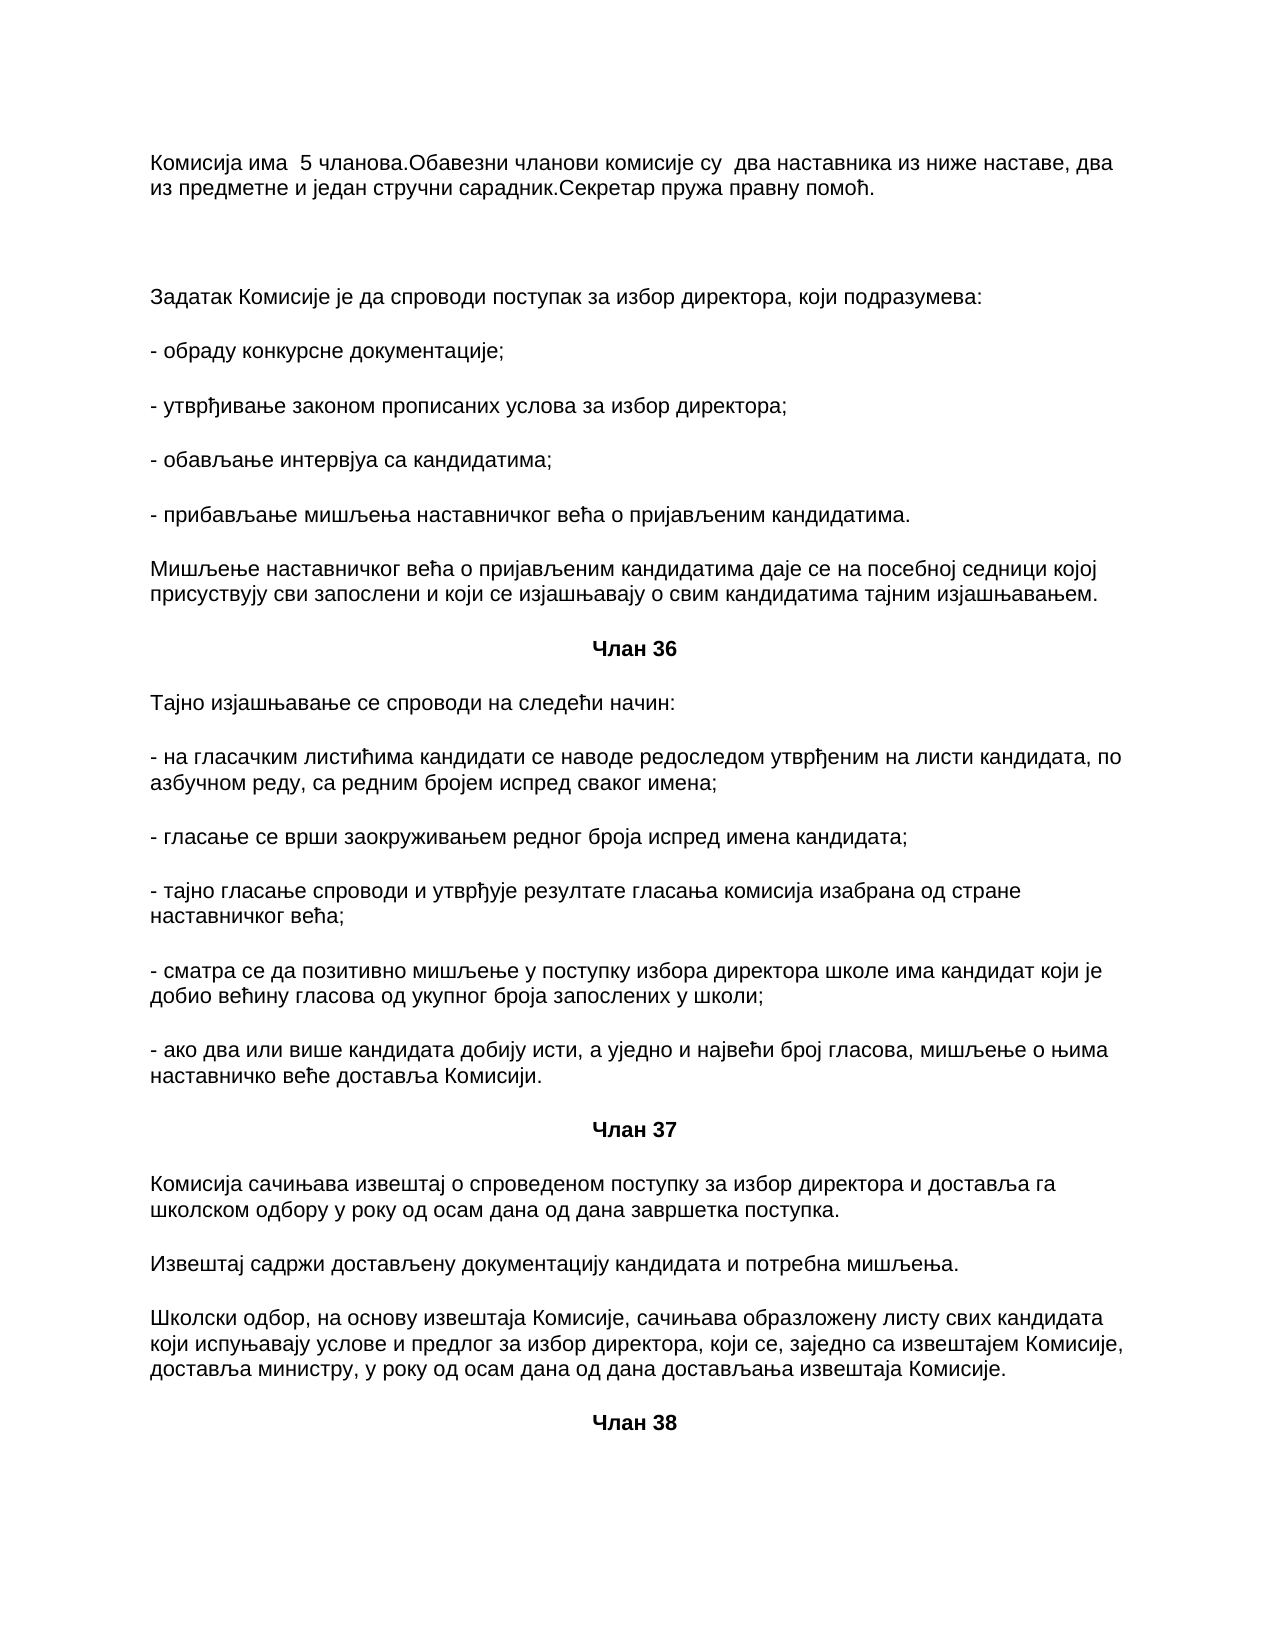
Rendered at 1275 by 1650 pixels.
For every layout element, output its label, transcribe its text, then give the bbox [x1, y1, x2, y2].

text - тајно гласање спроводи и утврђује резултате гласања комисија изабрана од стране наставничког већа; [150, 878, 1125, 928]
text - обављање интервјуа са кандидатима; [150, 447, 1125, 472]
text Комисија сачињава извештај о спроведеном поступку за избор директора и доставља га школском одбору у року од осам дана од дана завршетка поступка. [150, 1171, 1125, 1222]
text - утврђивање законом прописаних услова за избор директора; [150, 393, 1125, 418]
text Члан 36 [150, 635, 1125, 661]
text Извештај садржи достављену документацију кандидата и потребна мишљења. [150, 1251, 1125, 1276]
text - гласање се врши заокруживањем редног броја испред имена кандидата; [150, 824, 1125, 849]
text - на гласачким листићима кандидати се наводе редоследом утврђеним на листи кандидата, по азбучном реду, са редним бројем испред сваког имена; [150, 744, 1125, 794]
text - сматра се да позитивно мишљење у поступку избора директора школе има кандидат који је добио већину гласова од укупног броја запослених у школи; [150, 958, 1125, 1008]
text Члан 37 [150, 1117, 1125, 1142]
text Задатак Комисије је да спроводи поступак за избор директора, који подразумева: [150, 284, 1125, 309]
text Комисија има 5 чланова.Обавезни чланови комисије су два наставника из ниже наставе, два из предметне и један стручни сарадник.Секретар пружа правну помоћ. [150, 150, 1125, 200]
text Члан 38 [150, 1410, 1125, 1435]
text - ако два или више кандидата добију исти, а уједно и највећи број гласова, мишљење о њима наставничко веће доставља Комисији. [150, 1037, 1125, 1088]
text - обраду конкурсне документације; [150, 338, 1125, 363]
text Школски одбор, на основу извештаја Комисије, сачињава образложену листу свих кандидата који испуњавају услове и предлог за избор директора, који се, заједно са извештајем Комисије, доставља министру, у року од осам дана од дана достављања извештаја Комисије. [150, 1305, 1125, 1381]
text Мишљење наставничког већа о пријављеним кандидатима даје се на посебној седници којој присуствују сви запослени и који се изјашњавају о свим кандидатима тајним изјашњавањем. [150, 556, 1125, 606]
text - прибављање мишљења наставничког већа о пријављеним кандидатима. [150, 501, 1125, 527]
text Тајно изјашњавање се спроводи на следећи начин: [150, 690, 1125, 715]
